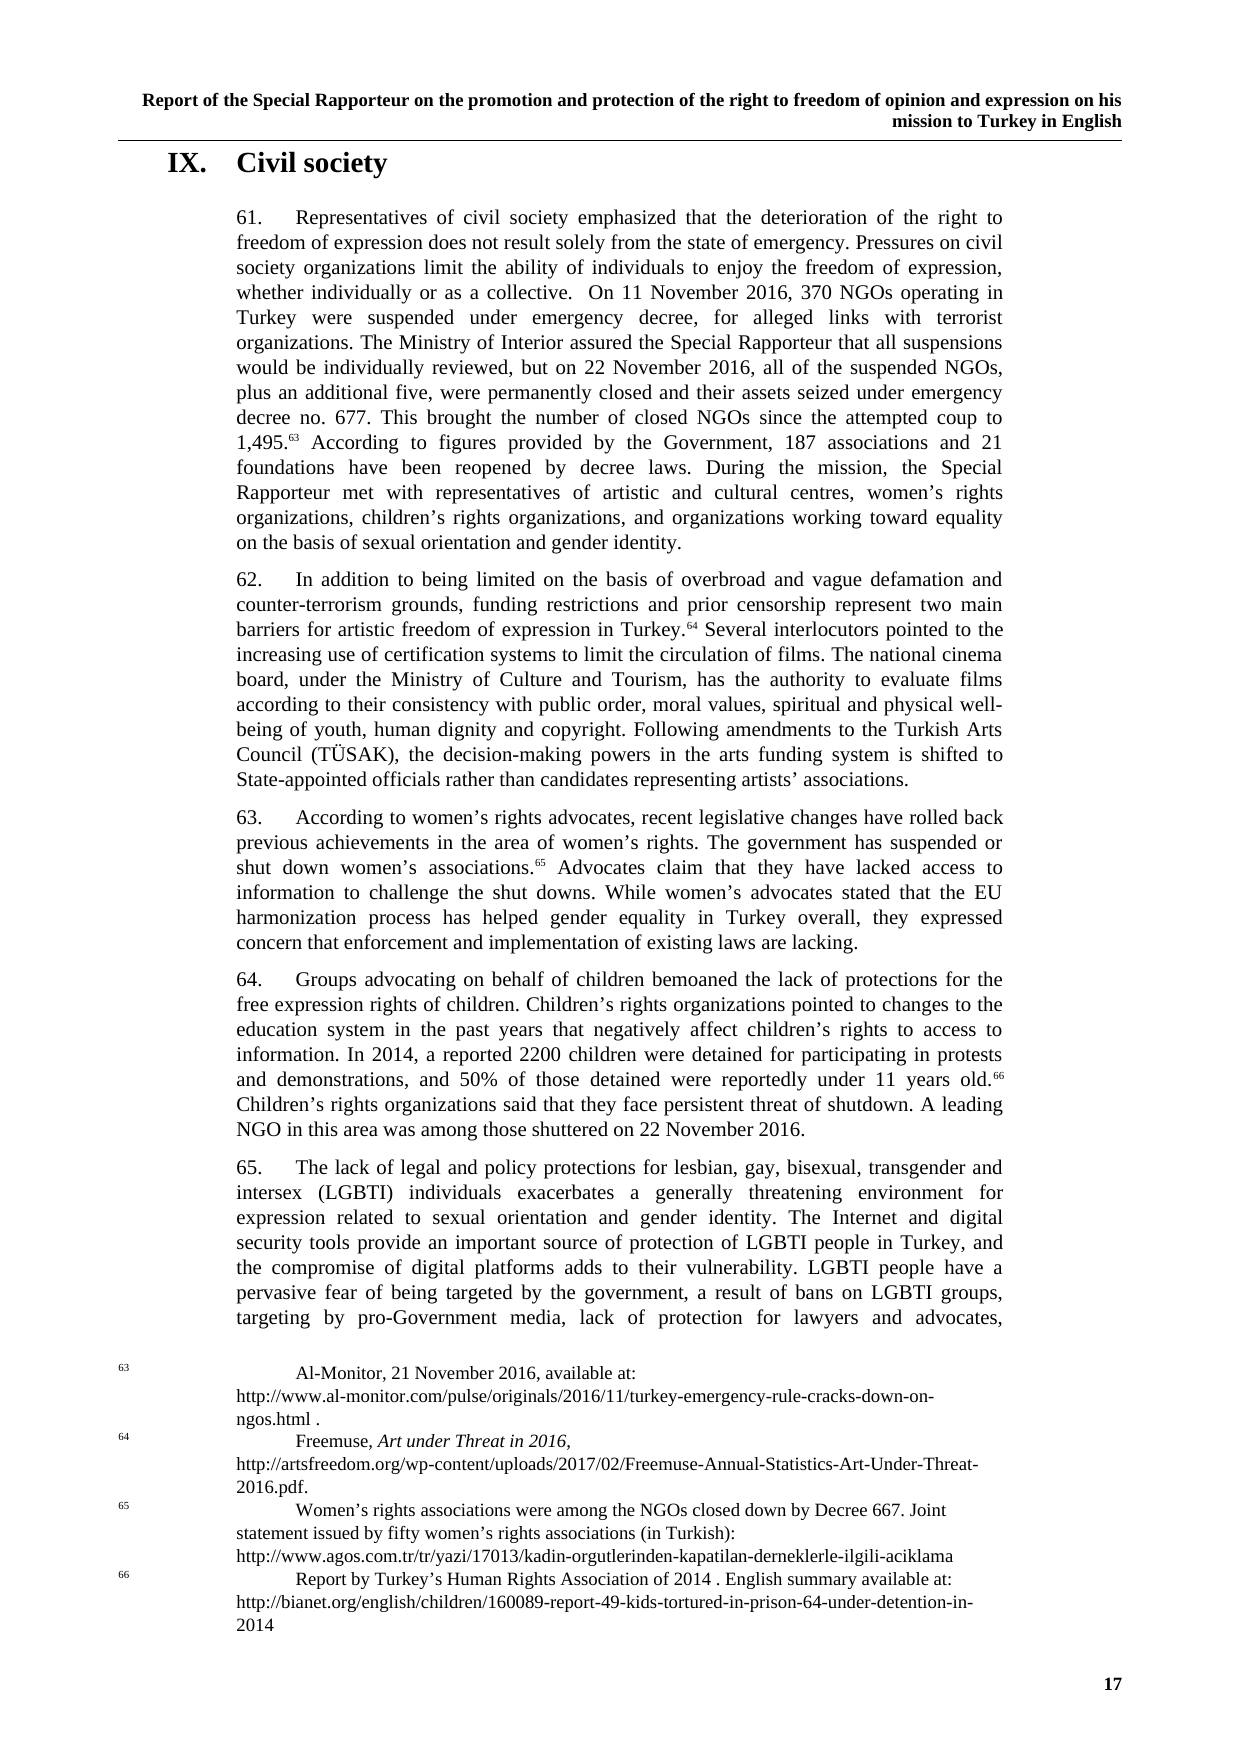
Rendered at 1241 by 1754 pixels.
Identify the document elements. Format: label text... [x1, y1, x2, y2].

text IX. Civil society [118, 148, 1004, 179]
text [236, 1154, 1004, 1329]
text 63. According to women’s rights advocates, recent legislative changes have rolled back previous achievements in the area of women’s rights. The government has suspended or shut down women’s associations. Advocates claim that they have lacked access to information to challenge the shut downs. While women’s advocates stated that the EU harmonization process has helped gender equality in Turkey overall, they expressed concern that enforcement and implementation of existing laws are lacking. [236, 804, 1004, 954]
text 64. Groups advocating on behalf of children bemoaned the lack of protections for the free expression rights of children. Children’s rights organizations pointed to changes to the education system in the past years that negatively affect children’s rights to access to information. In 2014, a reported 2200 children were detained for participating in protests and demonstrations, and 50% of those detained were reportedly under 11 years old. Children’s rights organizations said that they face persistent threat of shutdown. A leading NGO in this area was among those shuttered on 22 November 2016. [236, 966, 1004, 1141]
text 62. In addition to being limited on the basis of overbroad and vague defamation and counter-terrorism grounds, funding restrictions and prior censorship represent two main barriers for artistic freedom of expression in Turkey. Several interlocutors pointed to the increasing use of certification systems to limit the circulation of films. The national cinema board, under the Ministry of Culture and Tourism, has the authority to evaluate films according to their consistency with public order, moral values, spiritual and physical well-being of youth, human dignity and copyright. Following amendments to the Turkish Arts Council (TÜSAK), the decision-making powers in the arts funding system is shifted to State-appointed officials rather than candidates representing artists’ associations. [236, 566, 1004, 791]
text 61. Representatives of civil society emphasized that the deterioration of the right to freedom of expression does not result solely from the state of emergency. Pressures on civil society organizations limit the ability of individuals to enjoy the freedom of expression, whether individually or as a collective. On 11 November 2016, 370 NGOs operating in Turkey were suspended under emergency decree, for alleged links with terrorist organizations. The Ministry of Interior assured the Special Rapporteur that all suspensions would be individually reviewed, but on 22 November 2016, all of the suspended NGOs, plus an additional five, were permanently closed and their assets seized under emergency decree no. 677. This brought the number of closed NGOs since the attempted coup to 1,495. According to figures provided by the Government, 187 associations and 21 foundations have been reopened by decree laws. During the mission, the Special Rapporteur met with representatives of artistic and cultural centres, women’s rights organizations, children’s rights organizations, and organizations working toward equality on the basis of sexual orientation and gender identity. [236, 204, 1004, 554]
